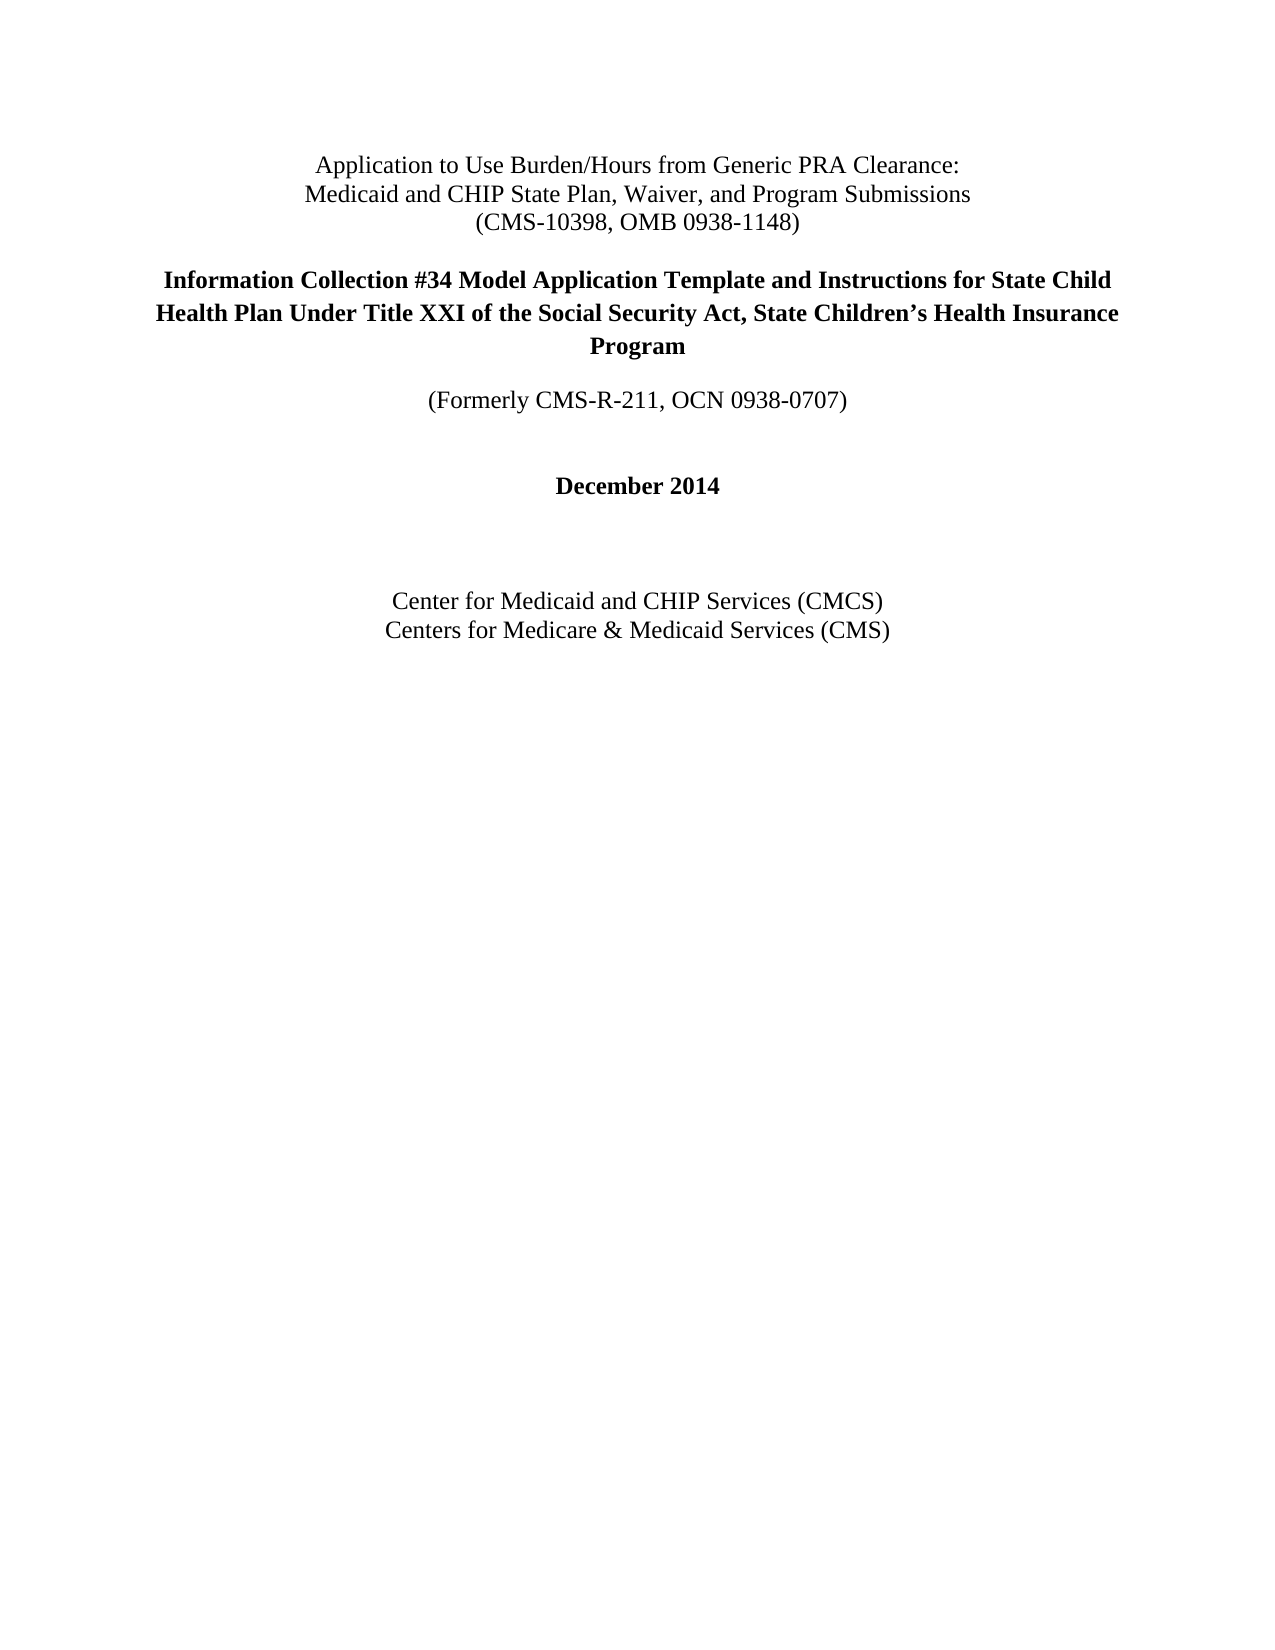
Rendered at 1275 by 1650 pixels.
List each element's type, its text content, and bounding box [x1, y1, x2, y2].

text Centers for Medicare & Medicaid Services (CMS) [150, 615, 1125, 644]
text (CMS-10398, OMB 0938-1148) [150, 207, 1125, 236]
text December 2014 [150, 471, 1125, 500]
text Application to Use Burden/Hours from Generic PRA Clearance: [150, 150, 1125, 179]
text Center for Medicaid and CHIP Services (CMCS) [150, 586, 1125, 615]
text Information Collection #34 Model Application Template and Instructions for State Child Health Plan Under Title XXI of the Social Security Act, State Children’s Health Insurance Program [150, 265, 1125, 360]
text (Formerly CMS-R-211, OCN 0938-0707) [150, 385, 1125, 414]
text Medicaid and CHIP State Plan, Waiver, and Program Submissions [150, 179, 1125, 207]
